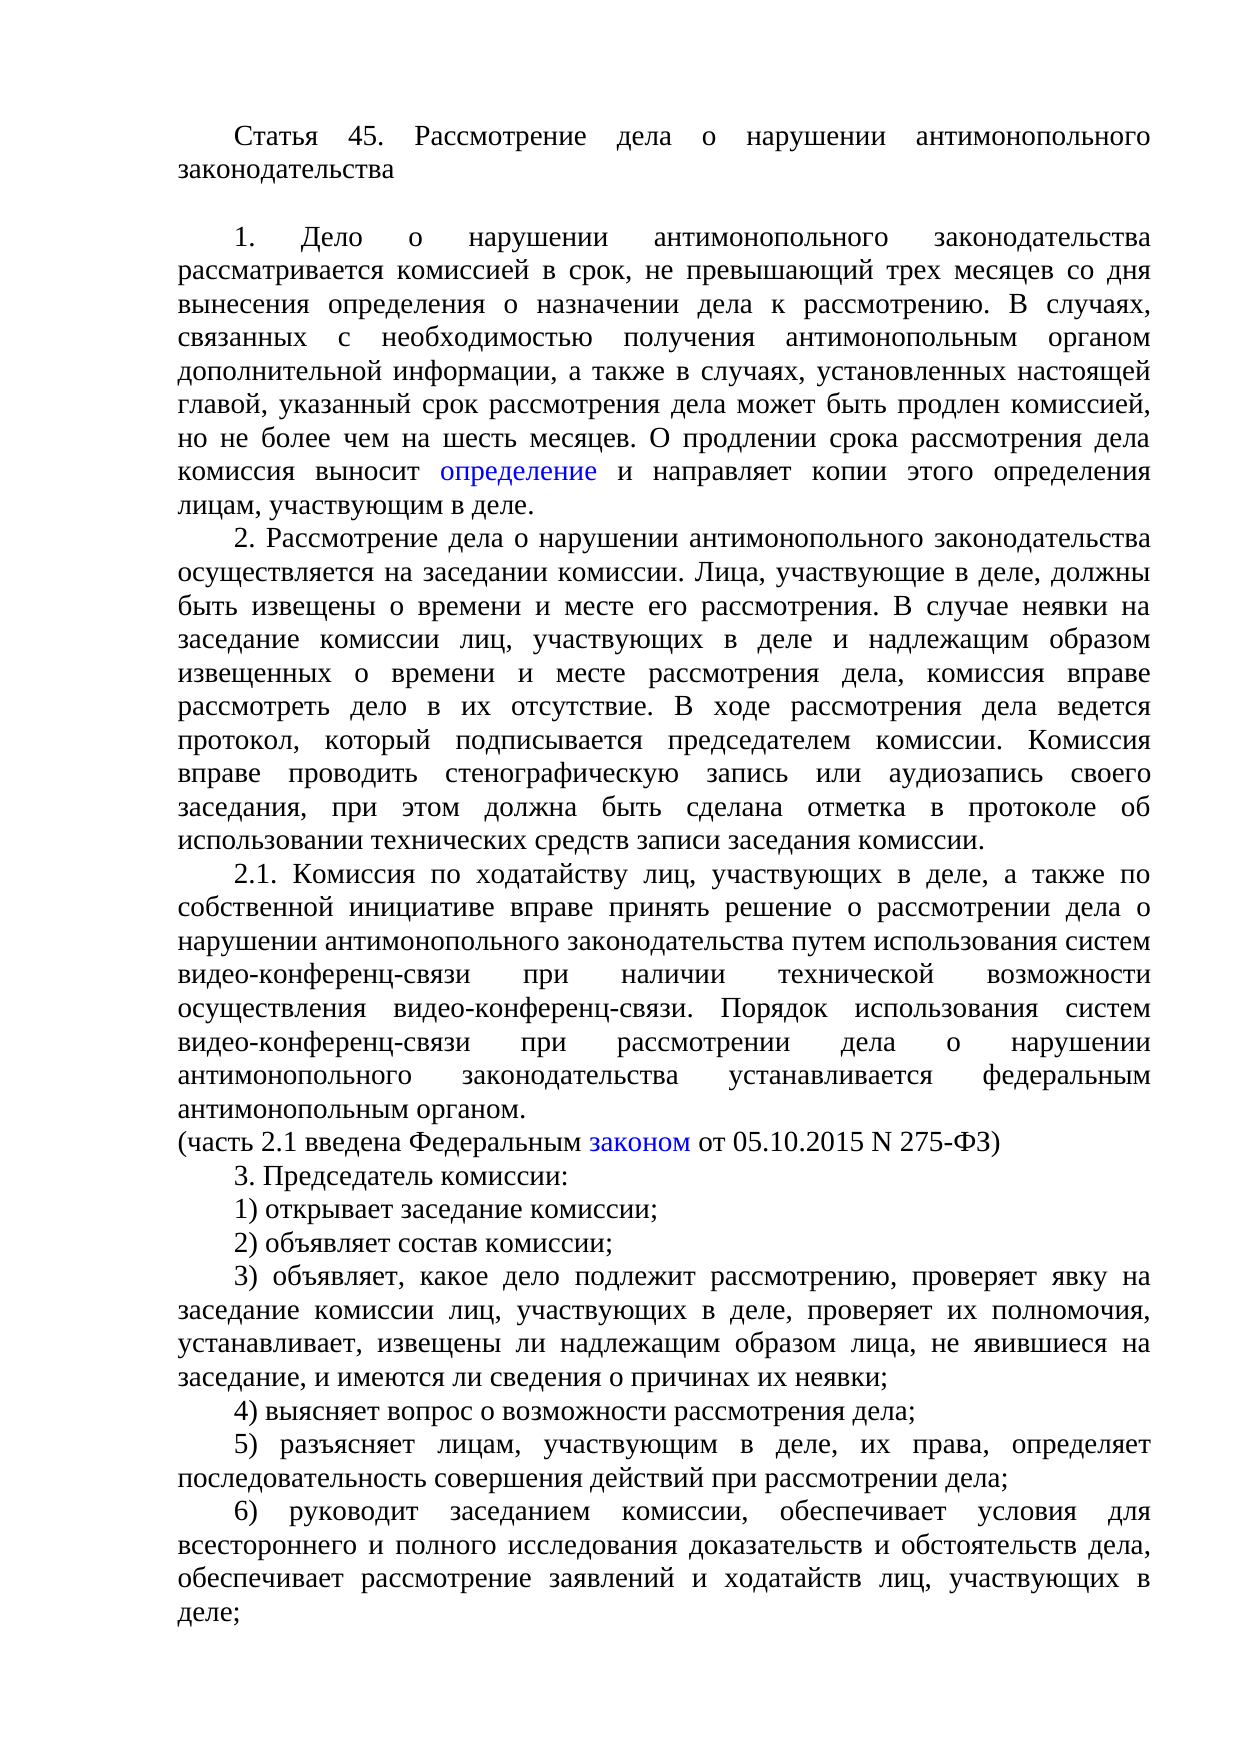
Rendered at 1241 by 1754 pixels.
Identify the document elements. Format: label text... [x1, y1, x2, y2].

text (часть 2.1 введена Федеральным законом от 05.10.2015 N 275-ФЗ) [177, 1124, 1152, 1158]
text 2. Рассмотрение дела о нарушении антимонопольного законодательства осуществляется на заседании комиссии. Лица, участвующие в деле, должны быть извещены о времени и месте его рассмотрения. В случае неявки на заседание комиссии лиц, участвующих в деле и надлежащим образом извещенных о времени и месте рассмотрения дела, комиссия вправе рассмотреть дело в их отсутствие. В ходе рассмотрения дела ведется протокол, который подписывается председателем комиссии. Комиссия вправе проводить стенографическую запись или аудиозапись своего заседания, при этом должна быть сделана отметка в протоколе об использовании технических средств записи заседания комиссии. [177, 521, 1152, 856]
text 2.1. Комиссия по ходатайству лиц, участвующих в деле, а также по собственной инициативе вправе принять решение о рассмотрении дела о нарушении антимонопольного законодательства путем использования систем видео-конференц-связи при наличии технической возможности осуществления видео-конференц-связи. Порядок использования систем видео-конференц-связи при рассмотрении дела о нарушении антимонопольного законодательства устанавливается федеральным антимонопольным органом. [177, 856, 1152, 1124]
text 6) руководит заседанием комиссии, обеспечивает условия для всестороннего и полного исследования доказательств и обстоятельств дела, обеспечивает рассмотрение заявлений и ходатайств лиц, участвующих в деле; [177, 1493, 1152, 1627]
text 1) открывает заседание комиссии; [177, 1191, 1152, 1225]
text 3) объявляет, какое дело подлежит рассмотрению, проверяет явку на заседание комиссии лиц, участвующих в деле, проверяет их полномочия, устанавливает, извещены ли надлежащим образом лица, не явившиеся на заседание, и имеются ли сведения о причинах их неявки; [177, 1258, 1152, 1393]
text 3. Председатель комиссии: [177, 1158, 1152, 1191]
text 2) объявляет состав комиссии; [177, 1225, 1152, 1258]
text 4) выясняет вопрос о возможности рассмотрения дела; [177, 1393, 1152, 1426]
text Статья 45. Рассмотрение дела о нарушении антимонопольного законодательства [177, 118, 1152, 185]
text 5) разъясняет лицам, участвующим в деле, их права, определяет последовательность совершения действий при рассмотрении дела; [177, 1426, 1152, 1493]
text 1. Дело о нарушении антимонопольного законодательства рассматривается комиссией в срок, не превышающий трех месяцев со дня вынесения определения о назначении дела к рассмотрению. В случаях, связанных с необходимостью получения антимонопольным органом дополнительной информации, а также в случаях, установленных настоящей главой, указанный срок рассмотрения дела может быть продлен комиссией, но не более чем на шесть месяцев. О продлении срока рассмотрения дела комиссия выносит определение и направляет копии этого определения лицам, участвующим в деле. [177, 219, 1152, 521]
